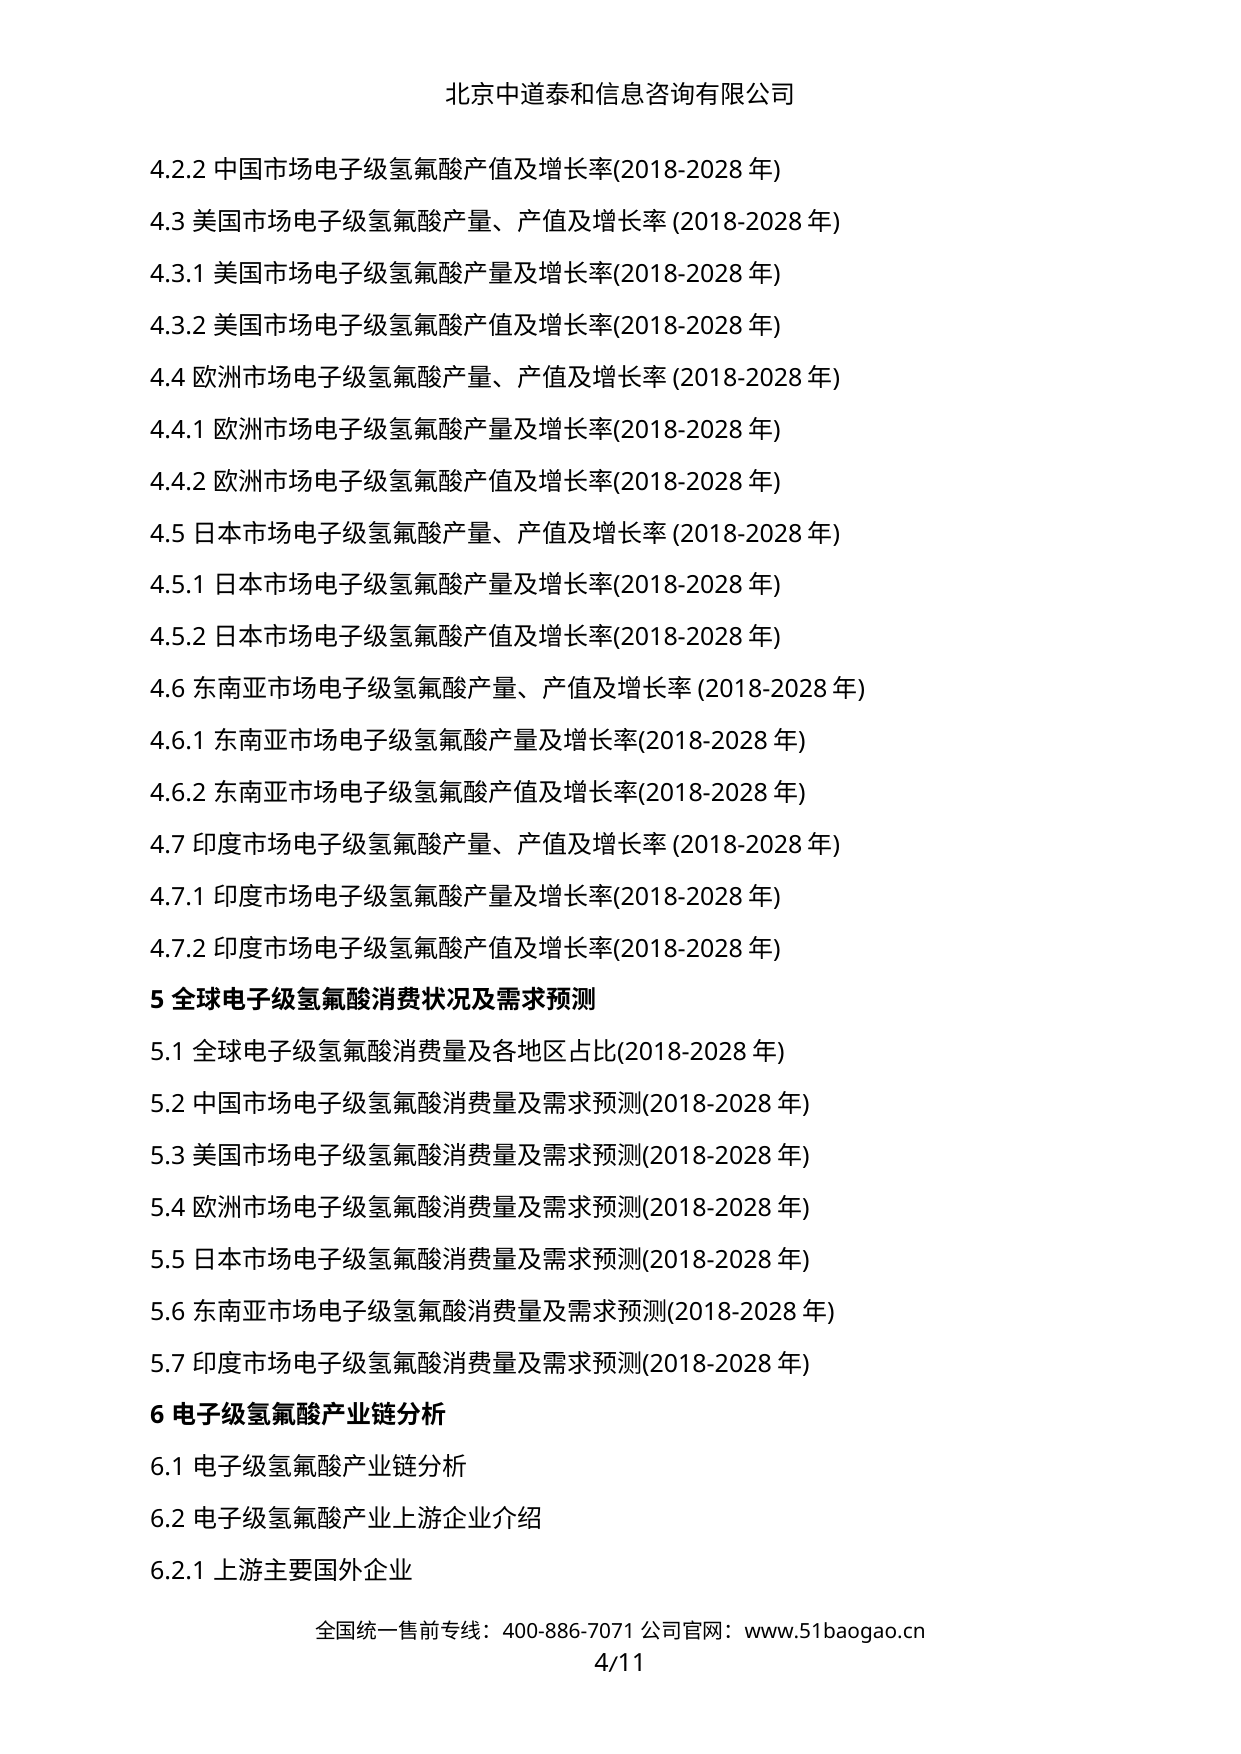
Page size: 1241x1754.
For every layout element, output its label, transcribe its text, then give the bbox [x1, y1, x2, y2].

text 4.4 欧洲市场电子级氢氟酸产量、产值及增长率 (2018-2028年) [150, 357, 1090, 394]
text 5.1 全球电子级氢氟酸消费量及各地区占比(2018-2028年) [150, 1032, 1090, 1068]
text 4.3.2 美国市场电子级氢氟酸产值及增长率(2018-2028年) [150, 306, 1090, 342]
text 4.7 印度市场电子级氢氟酸产量、产值及增长率 (2018-2028年) [150, 824, 1090, 861]
text 6.2.1 上游主要国外企业 [150, 1551, 1090, 1587]
text 4.7.1 印度市场电子级氢氟酸产量及增长率(2018-2028年) [150, 876, 1090, 912]
text 5.5 日本市场电子级氢氟酸消费量及需求预测(2018-2028年) [150, 1239, 1090, 1276]
text 4.5 日本市场电子级氢氟酸产量、产值及增长率 (2018-2028年) [150, 513, 1090, 549]
text 4.6.2 东南亚市场电子级氢氟酸产值及增长率(2018-2028年) [150, 772, 1090, 809]
text 4.7.2 印度市场电子级氢氟酸产值及增长率(2018-2028年) [150, 928, 1090, 964]
text 6.1 电子级氢氟酸产业链分析 [150, 1447, 1090, 1483]
text 5.3 美国市场电子级氢氟酸消费量及需求预测(2018-2028年) [150, 1136, 1090, 1172]
text 4.6.1 东南亚市场电子级氢氟酸产量及增长率(2018-2028年) [150, 721, 1090, 757]
text 4.4.2 欧洲市场电子级氢氟酸产值及增长率(2018-2028年) [150, 461, 1090, 497]
text 4.2.2 中国市场电子级氢氟酸产值及增长率(2018-2028年) [150, 150, 1090, 186]
text 5.7 印度市场电子级氢氟酸消费量及需求预测(2018-2028年) [150, 1343, 1090, 1379]
text 4.6 东南亚市场电子级氢氟酸产量、产值及增长率 (2018-2028年) [150, 669, 1090, 705]
text 4.5.2 日本市场电子级氢氟酸产值及增长率(2018-2028年) [150, 617, 1090, 653]
text 5.2 中国市场电子级氢氟酸消费量及需求预测(2018-2028年) [150, 1084, 1090, 1120]
text 4.4.1 欧洲市场电子级氢氟酸产量及增长率(2018-2028年) [150, 409, 1090, 446]
text 4.3 美国市场电子级氢氟酸产量、产值及增长率 (2018-2028年) [150, 202, 1090, 238]
text 6 电子级氢氟酸产业链分析 [150, 1395, 1090, 1431]
text 5.6 东南亚市场电子级氢氟酸消费量及需求预测(2018-2028年) [150, 1291, 1090, 1327]
text 5.4 欧洲市场电子级氢氟酸消费量及需求预测(2018-2028年) [150, 1187, 1090, 1224]
text 4.3.1 美国市场电子级氢氟酸产量及增长率(2018-2028年) [150, 254, 1090, 290]
text 4.5.1 日本市场电子级氢氟酸产量及增长率(2018-2028年) [150, 565, 1090, 601]
text 6.2 电子级氢氟酸产业上游企业介绍 [150, 1499, 1090, 1535]
text 5 全球电子级氢氟酸消费状况及需求预测 [150, 980, 1090, 1016]
